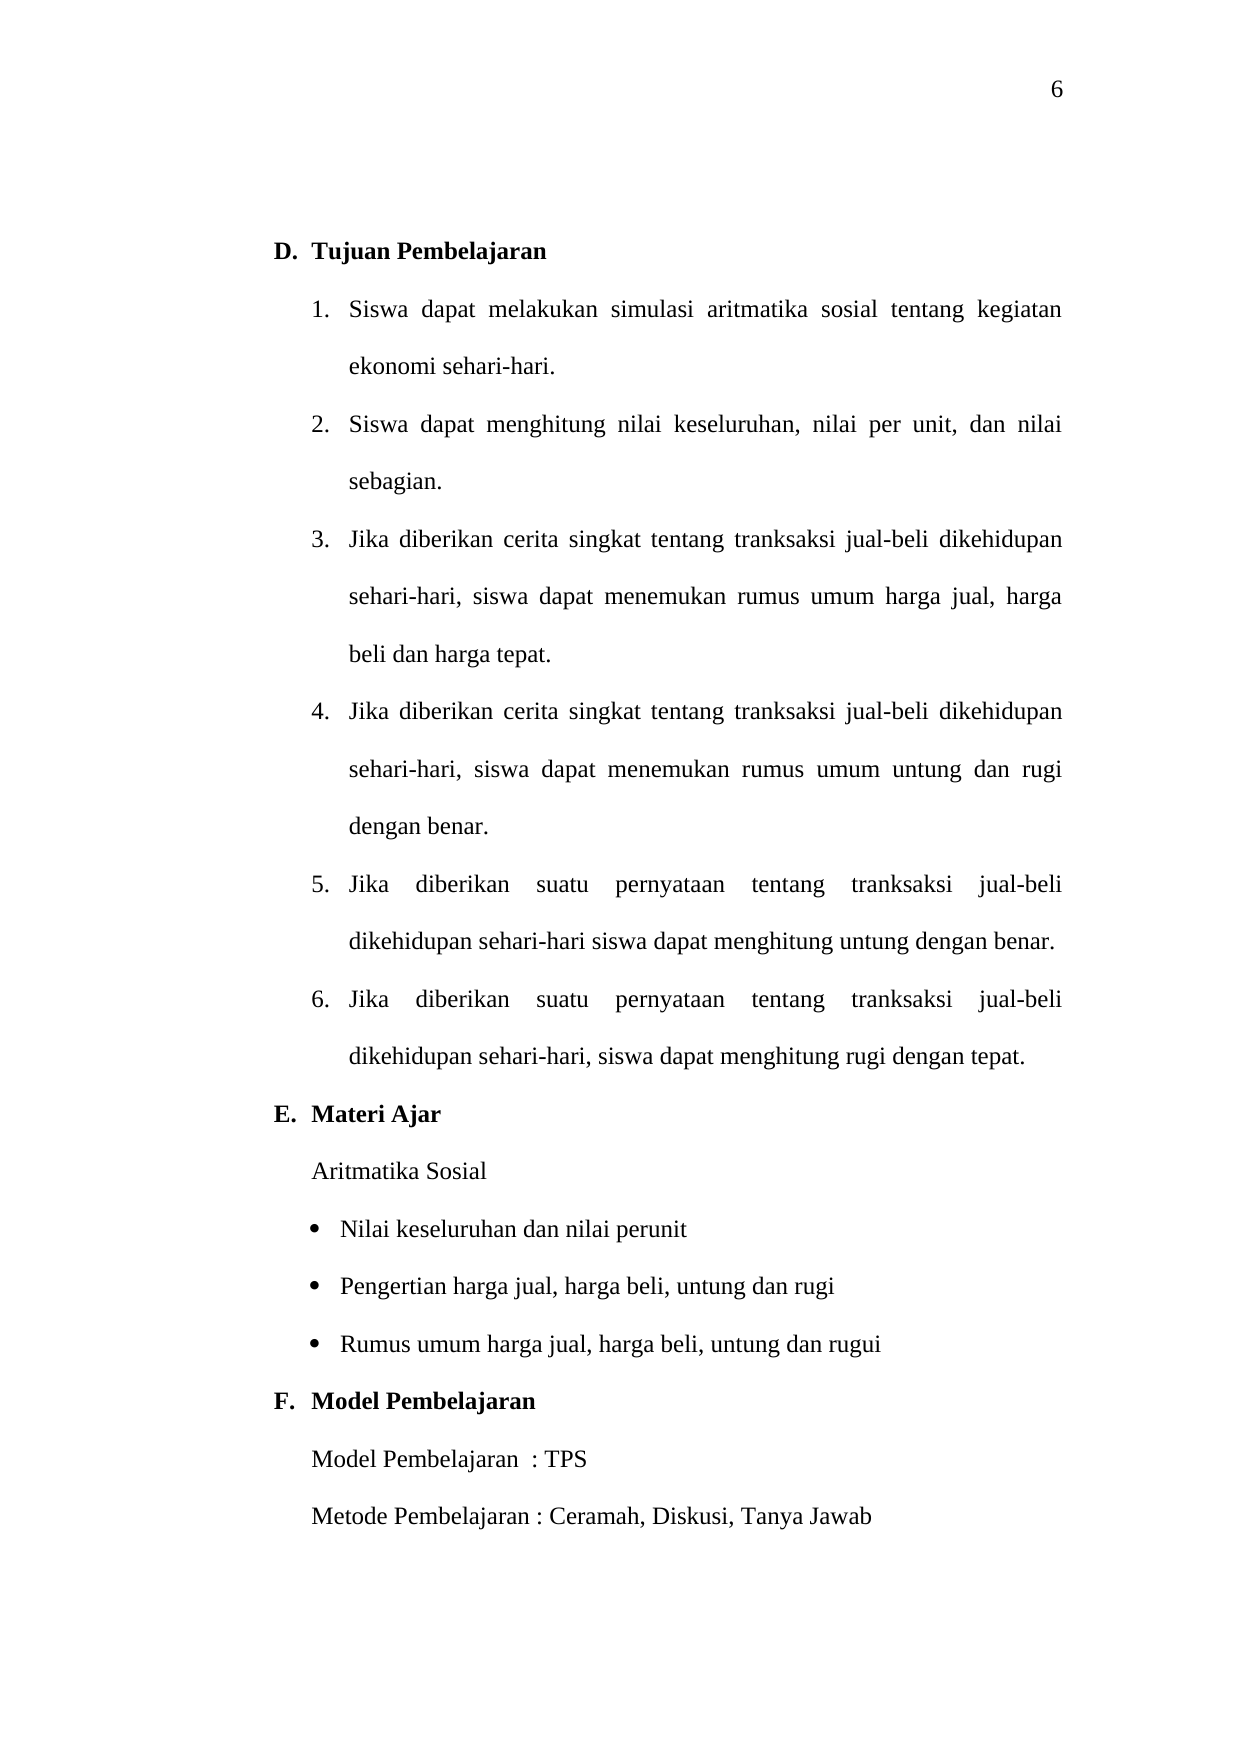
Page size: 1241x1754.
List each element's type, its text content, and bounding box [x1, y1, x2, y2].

list Nilai keseluruhan dan nilai perunit [310, 1214, 1063, 1242]
list Jika diberikan suatu pernyataan tentang tranksaksi jual-beli dikehidupan sehari-hari, siswa dapat menghitung rugi dengan tepat. [311, 984, 1063, 1070]
list Pengertian harga jual, harga beli, untung dan rugi [310, 1271, 1063, 1300]
list Aritmatika Sosial [311, 1156, 1063, 1185]
list Siswa dapat melakukan simulasi aritmatika sosial tentang kegiatan ekonomi sehari-hari. [311, 294, 1063, 380]
list Siswa dapat menghitung nilai keseluruhan, nilai per unit, dan nilai sebagian. [311, 409, 1063, 495]
list Jika diberikan cerita singkat tentang tranksaksi jual-beli dikehidupan sehari-hari, siswa dapat menemukan rumus umum harga jual, harga beli dan harga tepat. [311, 524, 1063, 667]
list Metode Pembelajaran : Ceramah, Diskusi, Tanya Jawab [311, 1501, 1063, 1530]
list Jika diberikan cerita singkat tentang tranksaksi jual-beli dikehidupan sehari-hari, siswa dapat menemukan rumus umum untung dan rugi dengan benar. [311, 696, 1063, 840]
list Model Pembelajaran : TPS [311, 1444, 1063, 1472]
list Tujuan Pembelajaran [274, 236, 1063, 265]
list Rumus umum harga jual, harga beli, untung dan rugui [310, 1329, 1063, 1357]
list Materi Ajar [274, 1099, 1063, 1127]
list Model Pembelajaran [274, 1386, 1063, 1415]
list Jika diberikan suatu pernyataan tentang tranksaksi jual-beli dikehidupan sehari-hari siswa dapat menghitung untung dengan benar. [311, 869, 1063, 955]
